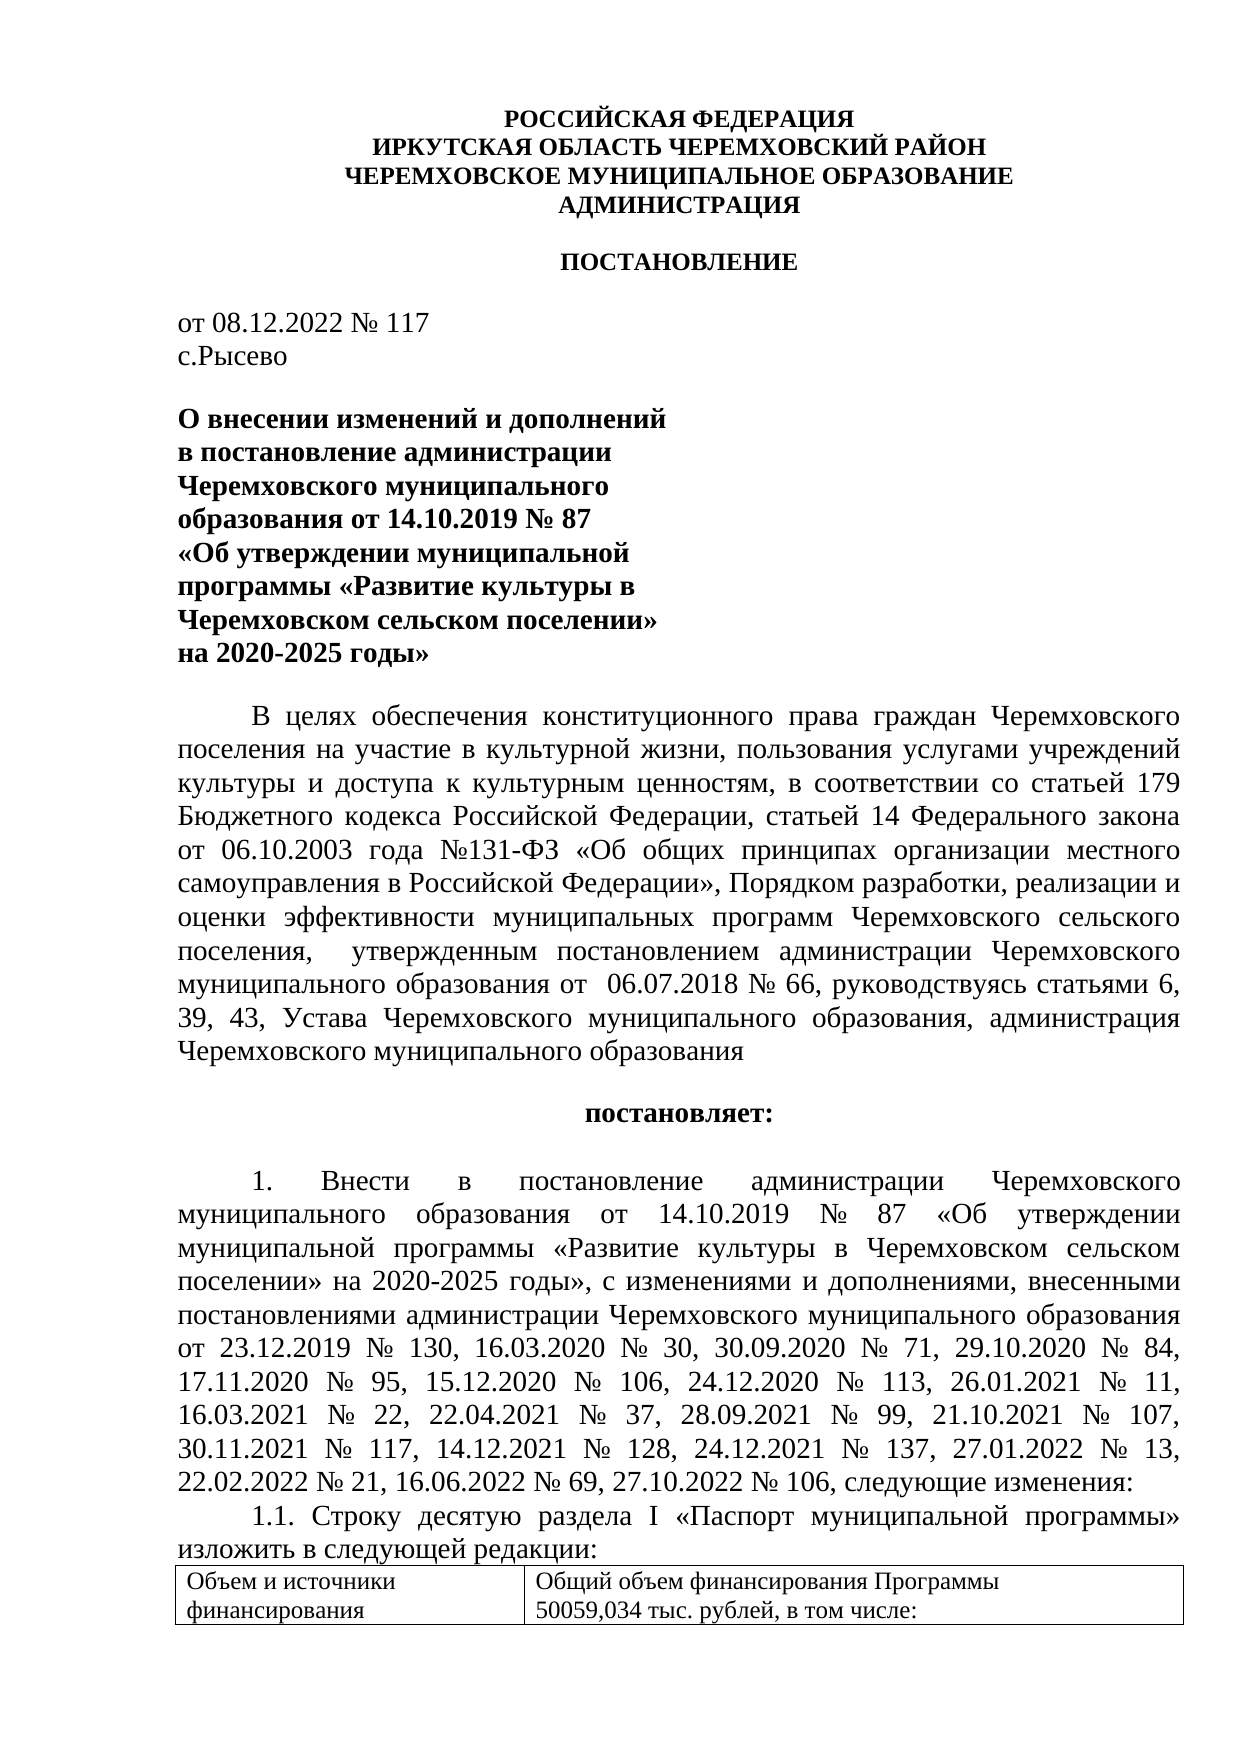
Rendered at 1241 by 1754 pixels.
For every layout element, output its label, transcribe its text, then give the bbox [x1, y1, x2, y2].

list 1.1. Строку десятую раздела I «Паспорт муниципальной программы» изложить в следующей редакции: [177, 1498, 1181, 1565]
text Черемховского муниципального [177, 468, 1181, 501]
text ИРКУТСКАЯ ОБЛАСТЬ ЧЕРЕМХОВСКИЙ РАЙОН [177, 132, 1181, 161]
text программы «Развитие культуры в [177, 568, 1181, 602]
text на 2020-2025 годы» [177, 636, 1181, 669]
text 1. Внести в постановление администрации Черемховского муниципального образования от 14.10.2019 № 87 «Об утверждении муниципальной программы «Развитие культуры в Черемховском сельском поселении» на 2020-2025 годы», с изменениями и дополнениями, внесенными постановлениями администрации Черемховского муниципального образования от 23.12.2019 № 130, 16.03.2020 № 30, 30.09.2020 № 71, 29.10.2020 № 84, 17.11.2020 № 95, 15.12.2020 № 106, 24.12.2020 № 113, 26.01.2021 № 11, 16.03.2021 № 22, 22.04.2021 № 37, 28.09.2021 № 99, 21.10.2021 № 107, 30.11.2021 № 117, 14.12.2021 № 128, 24.12.2021 № 137, 27.01.2022 № 13, 22.02.2022 № 21, 16.06.2022 № 69, 27.10.2022 № 106, следующие изменения: [177, 1163, 1181, 1498]
text с.Рысево [177, 338, 1181, 372]
text Черемховском сельском поселении» [177, 602, 1181, 636]
text постановляет: [177, 1096, 1181, 1129]
text АДМИНИСТРАЦИЯ [177, 190, 1181, 219]
text ЧЕРЕМХОВСКОЕ МУНИЦИПАЛЬНОЕ ОБРАЗОВАНИЕ [177, 161, 1181, 190]
text В целях обеспечения конституционного права граждан Черемховского поселения на участие в культурной жизни, пользования услугами учреждений культуры и доступа к культурным ценностям, в соответствии со статьей 179 Бюджетного кодекса Российской Федерации, статьей 14 Федерального закона от 06.10.2003 года №131-ФЗ «Об общих принципах организации местного самоуправления в Российской Федерации», Порядком разработки, реализации и оценки эффективности муниципальных программ Черемховского сельского поселения, утвержденным постановлением администрации Черемховского муниципального образования от 06.07.2018 № 66, руководствуясь статьями 6, 39, 43, Устава Черемховского муниципального образования, администрация Черемховского муниципального образования [177, 698, 1181, 1067]
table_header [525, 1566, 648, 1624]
text РОССИЙСКАЯ ФЕДЕРАЦИЯ [177, 104, 1181, 132]
text ПОСТАНОВЛЕНИЕ [177, 247, 1181, 276]
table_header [176, 1566, 524, 1624]
text образования от 14.10.2019 № 87 [177, 501, 1181, 535]
text в постановление администрации [177, 434, 1181, 468]
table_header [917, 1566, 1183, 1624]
text от 08.12.2022 № 117 [177, 305, 1181, 338]
text «Об утверждении муниципальной [177, 535, 1181, 568]
text О внесении изменений и дополнений [177, 401, 1181, 434]
